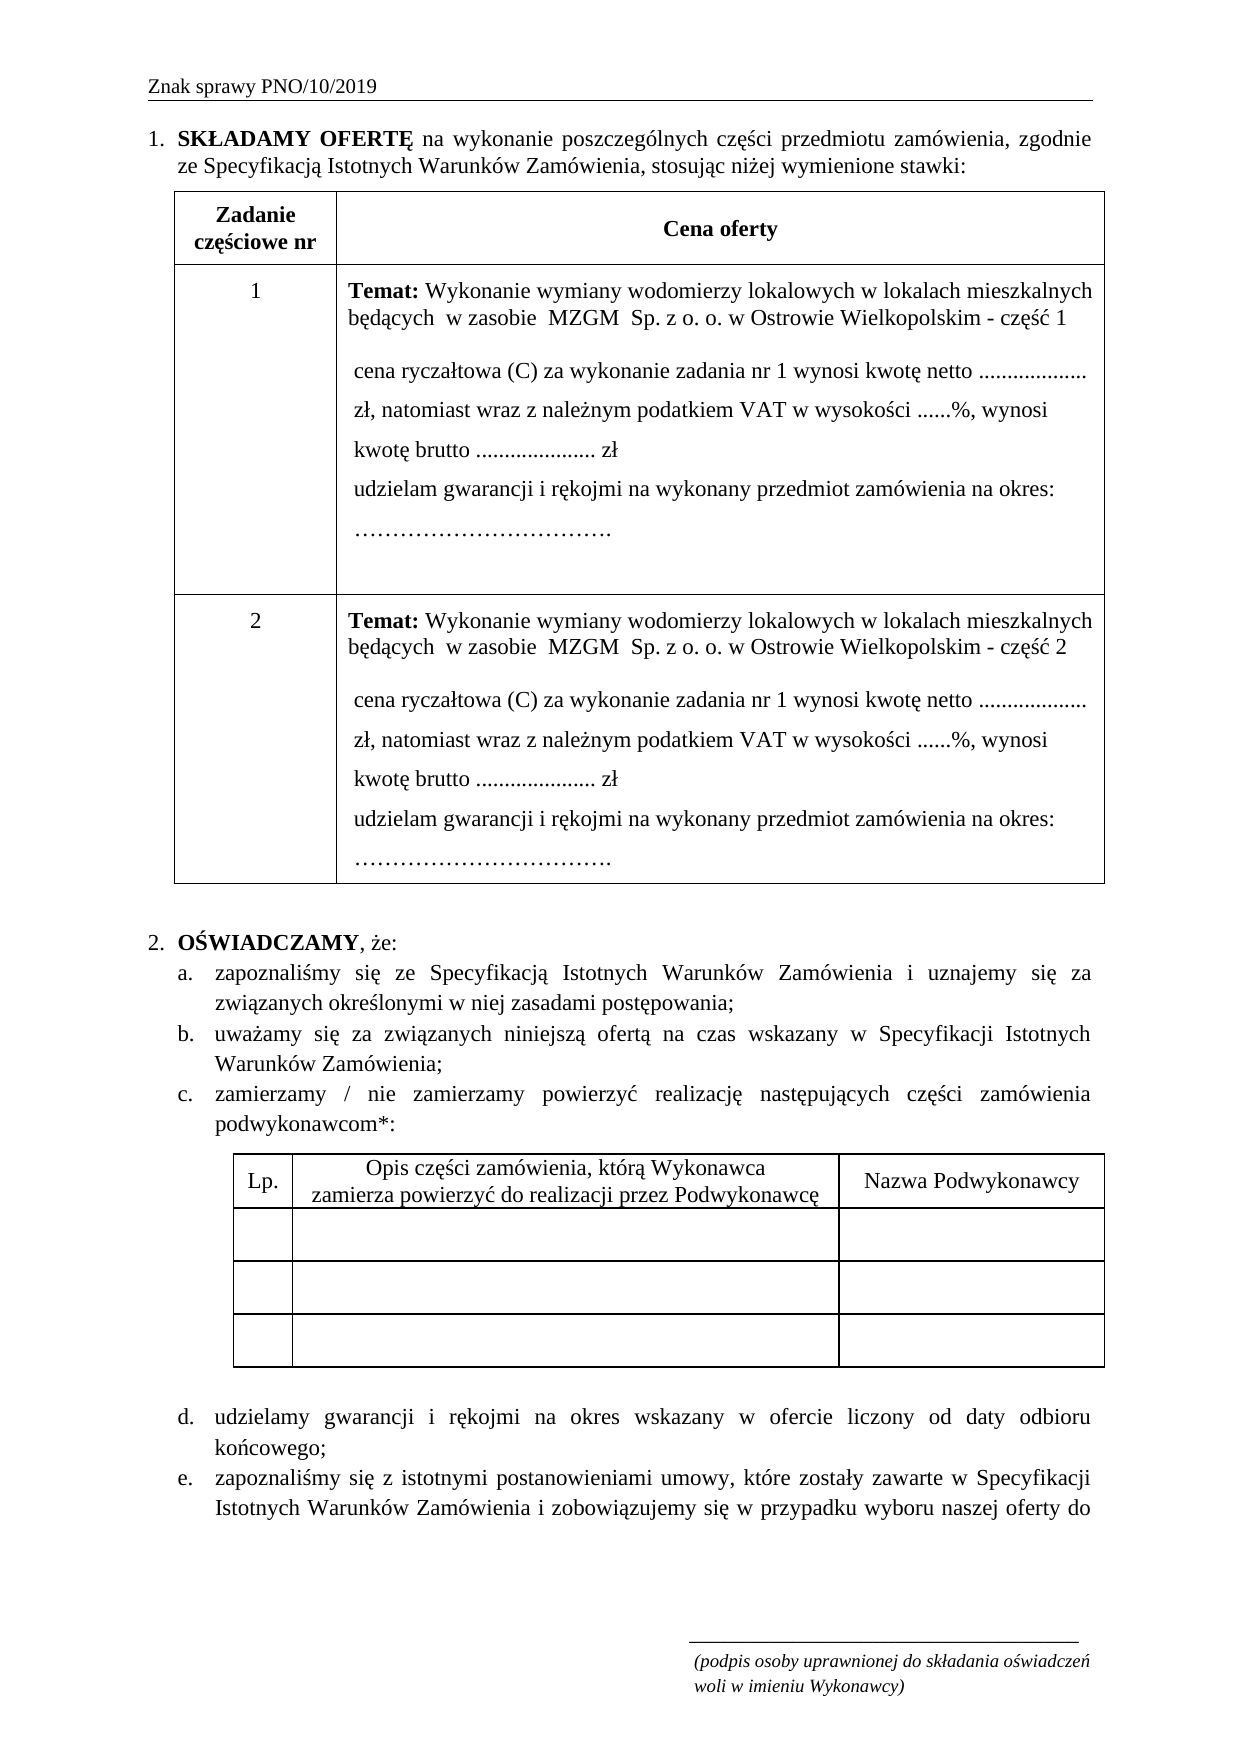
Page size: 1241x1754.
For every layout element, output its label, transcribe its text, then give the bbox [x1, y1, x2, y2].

table_cell [840, 1262, 1104, 1313]
table_cell [234, 1262, 292, 1313]
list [177, 1464, 1093, 1520]
list uważamy się za związanych niniejszą ofertą na czas wskazany w Specyfikacji Istotnych Warunków Zamówienia; [177, 1019, 1093, 1076]
table_header Lp. [234, 1155, 292, 1207]
table_cell 2 [175, 595, 336, 882]
table_cell Temat: Wykonanie wymiany wodomierzy lokalowych w lokalach mieszkalnych będących w zasobie MZGM Sp. z o. o. w Ostrowie Wielkopolskim - część 1 cena ryczałtowa (C) za wykonanie zadania nr 1 wynosi kwotę netto ................... zł, natomiast wraz z należnym podatkiem VAT w wysokości ......%, wynosi kwotę brutto ..................... zł udzielam gwarancji i rękojmi na wykonany przedmiot zamówienia na okres: ……………………………. [337, 265, 1104, 593]
table_cell [840, 1209, 1104, 1260]
table_header Zadanie częściowe nr [175, 192, 336, 264]
table_header Nazwa Podwykonawcy [840, 1155, 1104, 1207]
table_cell Temat: Wykonanie wymiany wodomierzy lokalowych w lokalach mieszkalnych będących w zasobie MZGM Sp. z o. o. w Ostrowie Wielkopolskim - część 2 cena ryczałtowa (C) za wykonanie zadania nr 1 wynosi kwotę netto ................... zł, natomiast wraz z należnym podatkiem VAT w wysokości ......%, wynosi kwotę brutto ..................... zł udzielam gwarancji i rękojmi na wykonany przedmiot zamówienia na okres: ……………………………. [337, 595, 1104, 882]
table_cell 1 [175, 265, 336, 593]
list OŚWIADCZAMY, że: [148, 929, 1093, 955]
table_cell [234, 1315, 292, 1366]
list zamierzamy / nie zamierzamy powierzyć realizację następujących części zamówienia podwykonawcom*: [177, 1080, 1093, 1137]
table_cell [293, 1262, 838, 1313]
table_header Opis części zamówienia, którą Wykonawca zamierza powierzyć do realizacji przez Podwykonawcę [293, 1155, 838, 1207]
table_header Cena oferty [337, 192, 1104, 264]
table_cell [234, 1209, 292, 1260]
list SKŁADAMY OFERTĘ na wykonanie poszczególnych części przedmiotu zamówienia, zgodnie ze Specyfikacją Istotnych Warunków Zamówienia, stosując niżej wymienione stawki: [148, 126, 1093, 178]
table_cell [840, 1315, 1104, 1366]
list udzielamy gwarancji i rękojmi na okres wskazany w ofercie liczony od daty odbioru końcowego; [177, 1403, 1093, 1460]
table_cell [293, 1315, 838, 1366]
list zapoznaliśmy się ze Specyfikacją Istotnych Warunków Zamówienia i uznajemy się za związanych określonymi w niej zasadami postępowania; [177, 959, 1093, 1016]
table_cell [293, 1209, 838, 1260]
